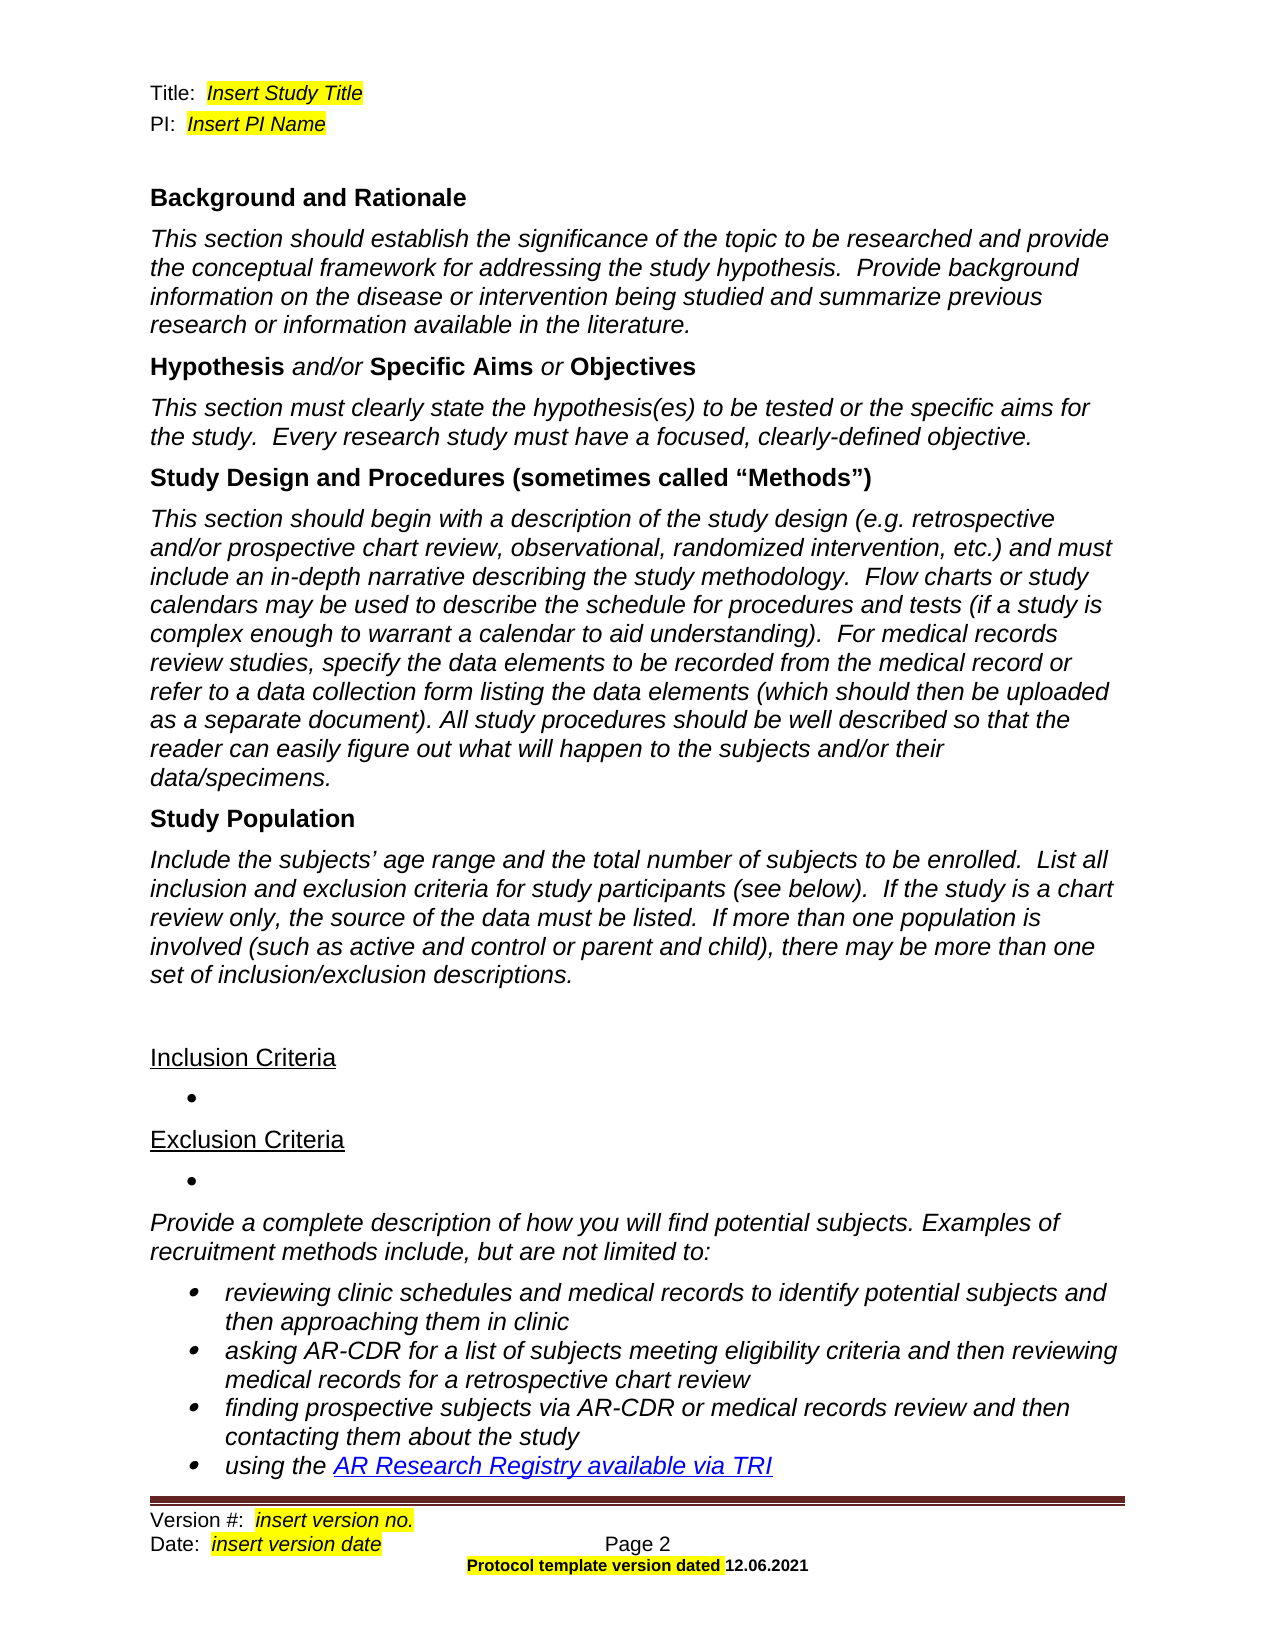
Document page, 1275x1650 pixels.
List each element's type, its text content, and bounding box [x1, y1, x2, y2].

text Inclusion Criteria [150, 1043, 1125, 1072]
text Study Design and Procedures (sometimes called “Methods”) [150, 463, 1125, 492]
text Provide a complete description of how you will find potential subjects. Examples of recruitment methods include, but are not limited to: [150, 1208, 1125, 1266]
list asking AR-CDR for a list of subjects meeting eligibility criteria and then reviewing medical records for a retrospective chart review [187, 1336, 1125, 1393]
list This section must clearly state the hypothesis(es) to be tested or the specific aims for the study. Every research study must have a focused, clearly-defined objective. [150, 393, 1125, 450]
text Exclusion Criteria [150, 1126, 1125, 1154]
list reviewing clinic schedules and medical records to identify potential subjects and then approaching them in clinic [187, 1278, 1125, 1336]
text This section should establish the significance of the topic to be researched and provide the conceptual framework for addressing the study hypothesis. Provide background information on the disease or intervention being studied and summarize previous research or information available in the literature. [150, 224, 1125, 339]
text Background and Rationale [150, 183, 1125, 212]
list finding prospective subjects via AR-CDR or medical records review and then contacting them about the study [187, 1393, 1125, 1451]
text Hypothesis and/or Specific Aims or Objectives [150, 352, 1125, 380]
text This section should begin with a description of the study design (e.g. retrospective and/or prospective chart review, observational, randomized intervention, etc.) and must include an in-depth narrative describing the study methodology. Flow charts or study calendars may be used to describe the schedule for procedures and tests (if a study is complex enough to warrant a calendar to aid understanding). For medical records review studies, specify the data elements to be recorded from the medical record or refer to a data collection form listing the data elements (which should then be uploaded as a separate document). All study procedures should be well described so that the reader can easily figure out what will happen to the subjects and/or their data/specimens. [150, 504, 1125, 792]
text Study Population [150, 804, 1125, 833]
text Include the subjects’ age range and the total number of subjects to be enrolled. List all inclusion and exclusion criteria for study participants (see below). If the study is a chart review only, the source of the data must be listed. If more than one population is involved (such as active and control or parent and child), there may be more than one set of inclusion/exclusion descriptions. [150, 845, 1125, 989]
list using the AR Research Registry available via TRI [187, 1451, 1125, 1480]
